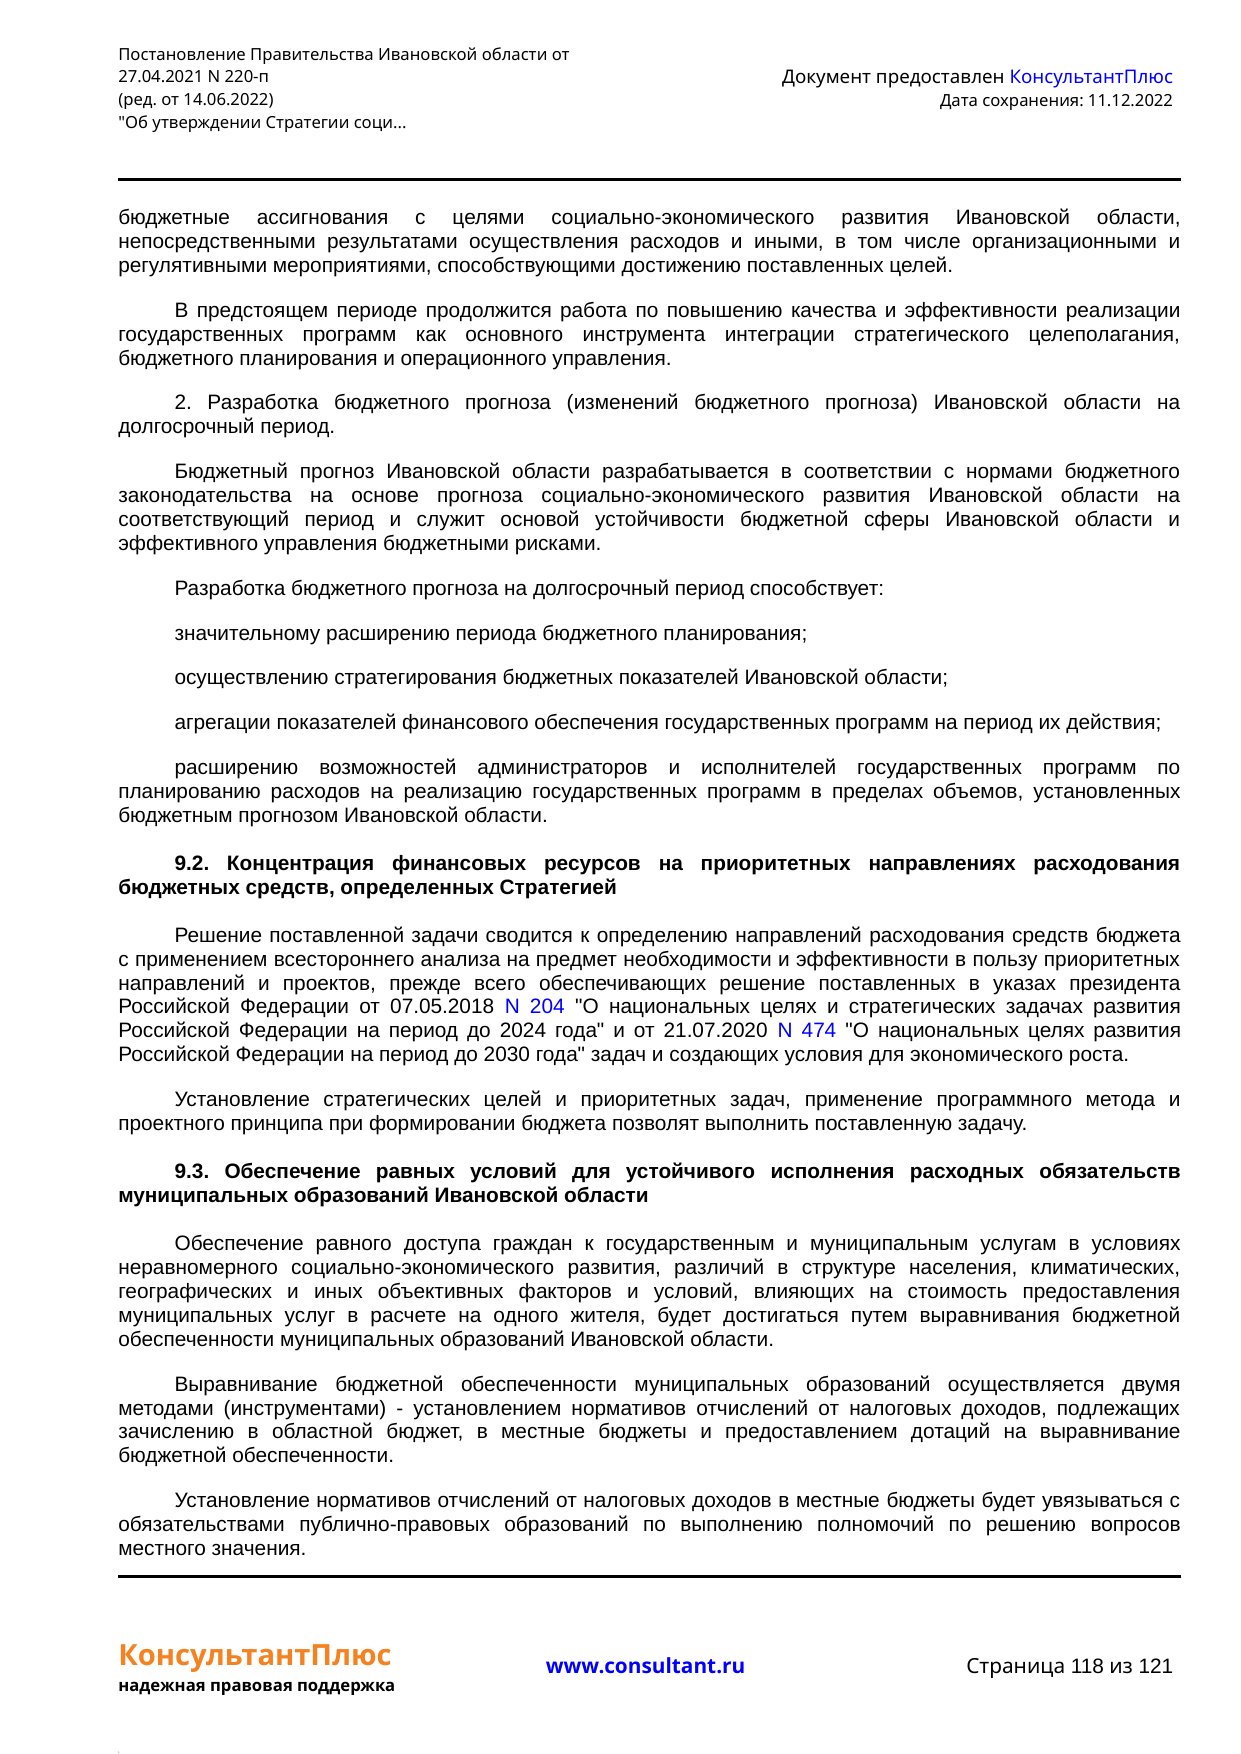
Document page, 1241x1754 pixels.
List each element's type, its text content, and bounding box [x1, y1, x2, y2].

text Разработка бюджетного прогноза на долгосрочный период способствует: [118, 576, 1181, 599]
title 9.2. Концентрация финансовых ресурсов на приоритетных направлениях расходования бюджетных средств, определенных Стратегией [118, 851, 1181, 898]
text Установление нормативов отчислений от налоговых доходов в местные бюджеты будет увязываться с обязательствами публично-правовых образований по выполнению полномочий по решению вопросов местного значения. [118, 1488, 1181, 1560]
text В предстоящем периоде продолжится работа по повышению качества и эффективности реализации государственных программ как основного инструмента интеграции стратегического целеполагания, бюджетного планирования и операционного управления. [118, 297, 1181, 369]
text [118, 205, 1181, 277]
title 9.3. Обеспечение равных условий для устойчивого исполнения расходных обязательств муниципальных образований Ивановской области [118, 1159, 1181, 1207]
text осуществлению стратегирования бюджетных показателей Ивановской области; [118, 665, 1181, 689]
text расширению возможностей администраторов и исполнителей государственных программ по планированию расходов на реализацию государственных программ в пределах объемов, установленных бюджетным прогнозом Ивановской области. [118, 755, 1181, 827]
text агрегации показателей финансового обеспечения государственных программ на период их действия; [118, 710, 1181, 734]
text Бюджетный прогноз Ивановской области разрабатывается в соответствии с нормами бюджетного законодательства на основе прогноза социально-экономического развития Ивановской области на соответствующий период и служит основой устойчивости бюджетной сферы Ивановской области и эффективного управления бюджетными рисками. [118, 459, 1181, 555]
text Обеспечение равного доступа граждан к государственным и муниципальным услугам в условиях неравномерного социально-экономического развития, различий в структуре населения, климатических, географических и иных объективных факторов и условий, влияющих на стоимость предоставления муниципальных услуг в расчете на одного жителя, будет достигаться путем выравнивания бюджетной обеспеченности муниципальных образований Ивановской области. [118, 1231, 1181, 1351]
text значительному расширению периода бюджетного планирования; [118, 620, 1181, 644]
text Установление стратегических целей и приоритетных задач, применение программного метода и проектного принципа при формировании бюджета позволят выполнить поставленную задачу. [118, 1087, 1181, 1135]
text Выравнивание бюджетной обеспеченности муниципальных образований осуществляется двумя методами (инструментами) - установлением нормативов отчислений от налоговых доходов, подлежащих зачислению в областной бюджет, в местные бюджеты и предоставлением дотаций на выравнивание бюджетной обеспеченности. [118, 1371, 1181, 1467]
text 2. Разработка бюджетного прогноза (изменений бюджетного прогноза) Ивановской области на долгосрочный период. [118, 390, 1181, 438]
text Решение поставленной задачи сводится к определению направлений расходования средств бюджета с применением всестороннего анализа на предмет необходимости и эффективности в пользу приоритетных направлений и проектов, прежде всего обеспечивающих решение поставленных в указах президента Российской Федерации от 07.05.2018 N 204 "О национальных целях и стратегических задачах развития Российской Федерации на период до 2024 года" и от 21.07.2020 N 474 "О национальных целях развития Российской Федерации на период до 2030 года" задач и создающих условия для экономического роста. [118, 922, 1181, 1066]
